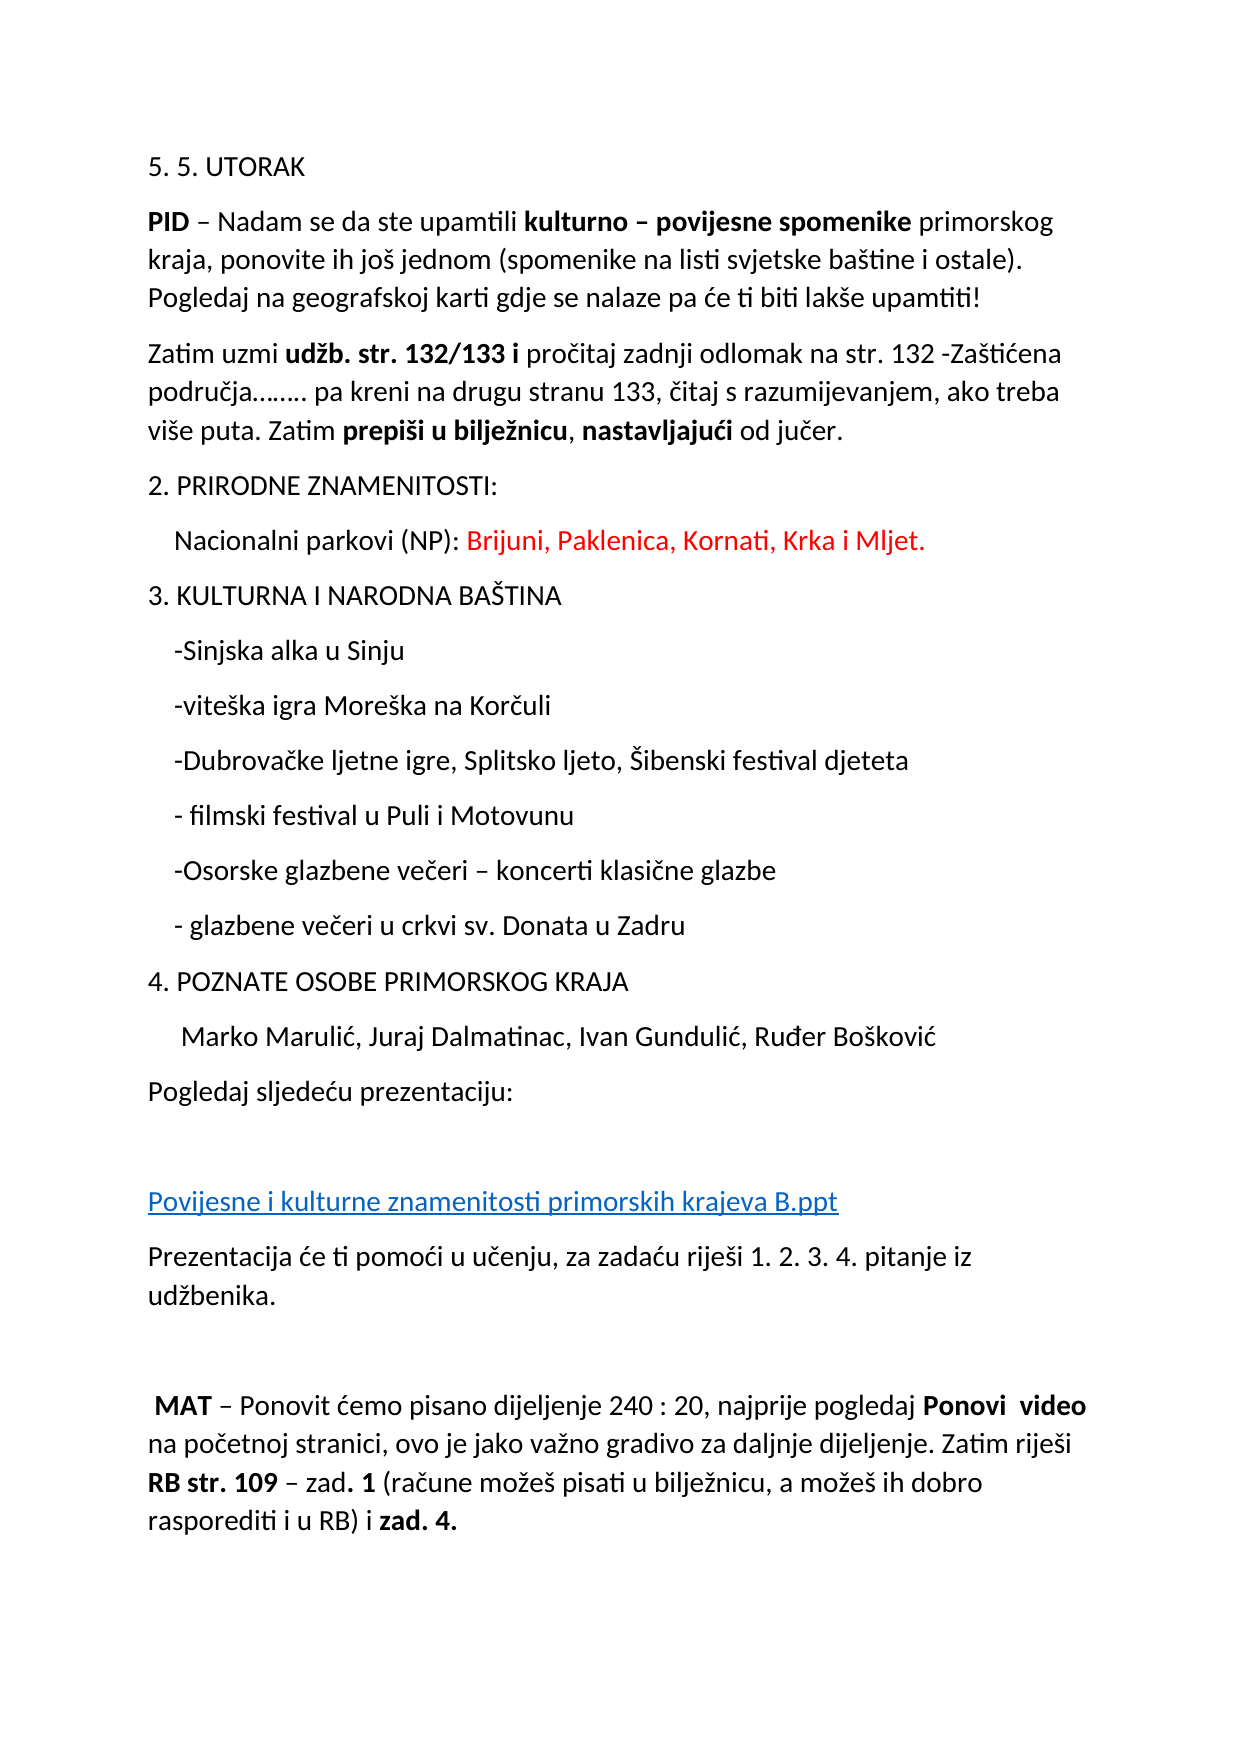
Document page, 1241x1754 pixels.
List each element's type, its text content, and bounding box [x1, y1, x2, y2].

text Prezentacija će ti pomoći u učenju, za zadaću riješi 1. 2. 3. 4. pitanje iz udžbenika. [148, 1238, 1093, 1312]
text 2. PRIRODNE ZNAMENITOSTI: [148, 467, 1093, 502]
text -Osorske glazbene večeri – koncerti klasične glazbe [148, 852, 1093, 888]
text 5. 5. UTORAK [148, 148, 1093, 183]
text -viteška igra Moreška na Korčuli [148, 687, 1093, 723]
text - glazbene večeri u crkvi sv. Donata u Zadru [148, 907, 1093, 943]
text - filmski festival u Puli i Motovunu [148, 797, 1093, 833]
text Pogledaj sljedeću prezentaciju: [148, 1073, 1093, 1108]
text Povijesne i kulturne znamenitosti primorskih krajeva B.ppt [148, 1183, 1093, 1219]
text -Dubrovačke ljetne igre, Splitsko ljeto, Šibenski festival djeteta [148, 742, 1093, 778]
text PID – Nadam se da ste upamtili kulturno – povijesne spomenike primorskog kraja, ponovite ih još jednom (spomenike na listi svjetske baštine i ostale). Pogledaj na geografskoj karti gdje se nalaze pa će ti biti lakše upamtiti! [148, 203, 1093, 315]
text Marko Marulić, Juraj Dalmatinac, Ivan Gundulić, Ruđer Bošković [148, 1018, 1093, 1053]
text -Sinjska alka u Sinju [148, 632, 1093, 668]
text MAT – Ponovit ćemo pisano dijeljenje 240 : 20, najprije pogledaj Ponovi video na početnoj stranici, ovo je jako važno gradivo za daljnje dijeljenje. Zatim riješi RB str. 109 – zad. 1 (račune možeš pisati u bilježnicu, a možeš ih dobro rasporediti i u RB) i zad. 4. [148, 1387, 1093, 1538]
text 3. KULTURNA I NARODNA BAŠTINA [148, 577, 1093, 612]
text Nacionalni parkovi (NP): Brijuni, Paklenica, Kornati, Krka i Mljet. [148, 522, 1093, 557]
text Zatim uzmi udžb. str. 132/133 i pročitaj zadnji odlomak na str. 132 -Zaštićena područja…….. pa kreni na drugu stranu 133, čitaj s razumijevanjem, ako treba više puta. Zatim prepiši u bilježnicu, nastavljajući od jučer. [148, 335, 1093, 447]
text 4. POZNATE OSOBE PRIMORSKOG KRAJA [148, 963, 1093, 998]
